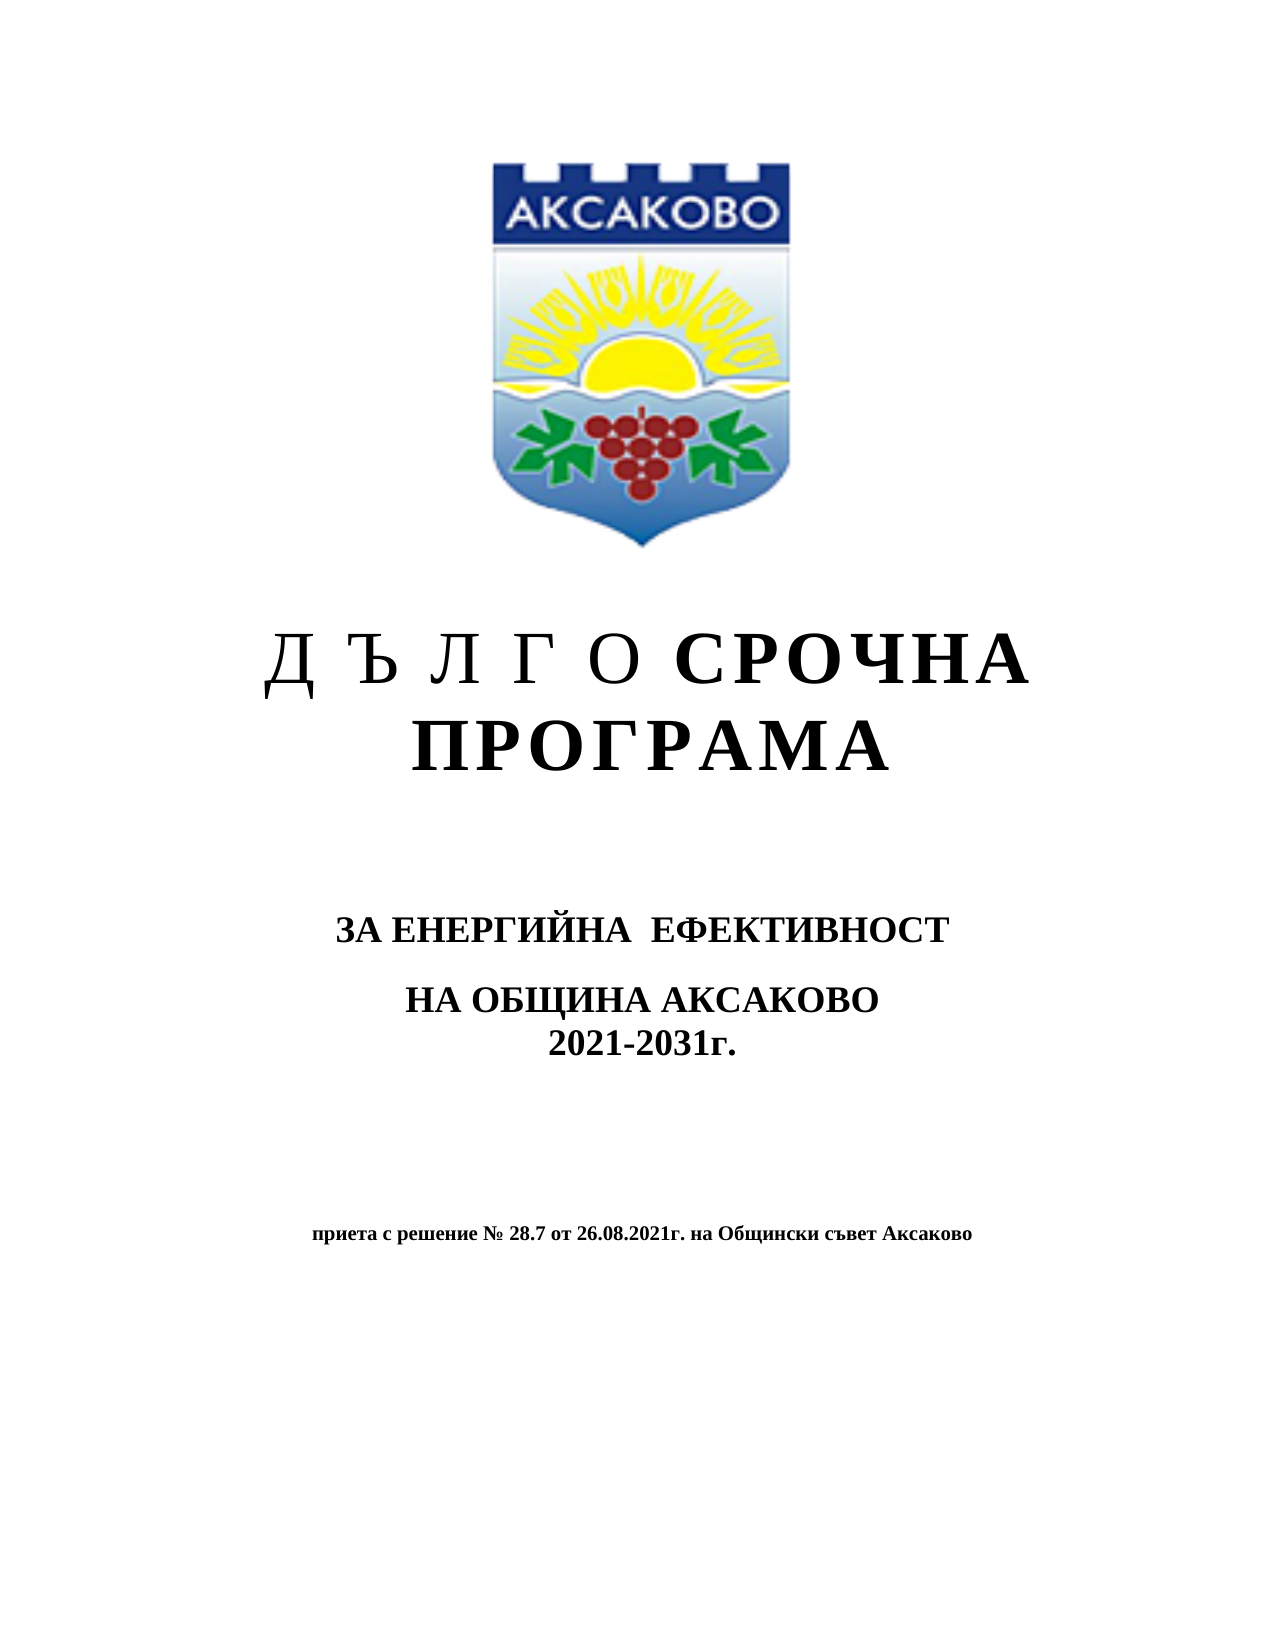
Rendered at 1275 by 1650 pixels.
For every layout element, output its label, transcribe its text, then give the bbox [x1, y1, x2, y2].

text приета с решение № 28.7 от 26.08.2021г. на Общински съвет Аксаково [148, 1221, 1137, 1245]
text 2021-2031г. [148, 1021, 1137, 1064]
text ЗА ЕНЕРГИЙНА ЕФЕКТИВНОСТ [148, 907, 1137, 950]
text НА ОБЩИНА АКСАКОВО [148, 978, 1137, 1021]
picture [477, 158, 808, 571]
